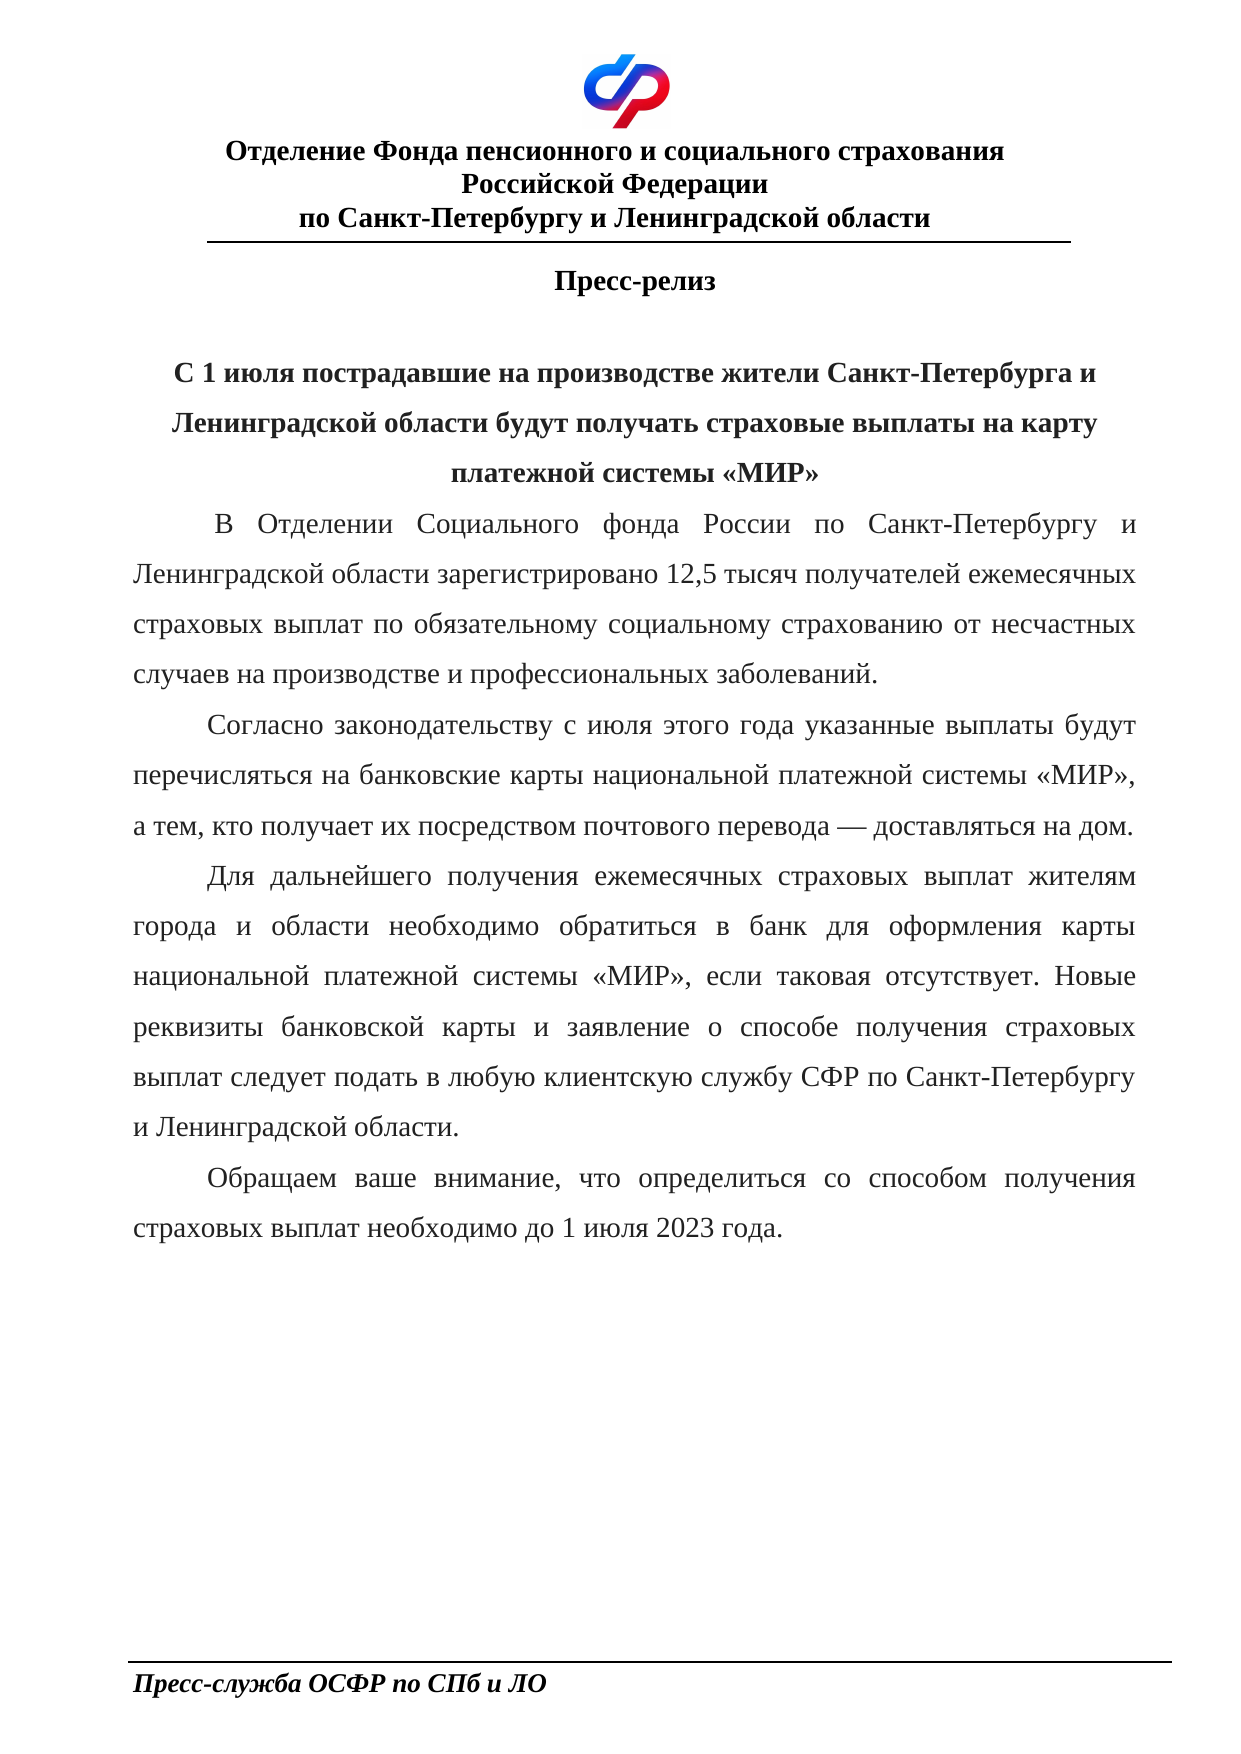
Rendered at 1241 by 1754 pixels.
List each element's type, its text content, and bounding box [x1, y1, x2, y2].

text С 1 июля пострадавшие на производстве жители Санкт-Петербурга и Ленинградской области будут получать страховые выплаты на карту платежной системы «МИР» [133, 355, 1137, 489]
text Для дальнейшего получения ежемесячных страховых выплат жителям города и области необходимо обратиться в банк для оформления карты национальной платежной системы «МИР», если таковая отсутствует. Новые реквизиты банковской карты и заявление о способе получения страховых выплат следует подать в любую клиентскую службу СФР по Санкт-Петербургу и Ленинградской области. [133, 858, 1137, 1143]
picture [582, 54, 671, 129]
text В Отделении Социального фонда России по Санкт-Петербургу и Ленинградской области зарегистрировано 12,5 тысяч получателей ежемесячных страховых выплат по обязательному социальному страхованию от несчастных случаев на производстве и профессиональных заболеваний. [133, 506, 1137, 690]
text Пресс-релиз [133, 263, 1137, 296]
text Обращаем ваше внимание, что определиться со способом получения страховых выплат необходимо до 1 июля 2023 года. [133, 1160, 1137, 1244]
text Согласно законодательству с июля этого года указанные выплаты будут перечисляться на банковские карты национальной платежной системы «МИР», а тем, кто получает их посредством почтового перевода — доставляться на дом. [133, 707, 1137, 841]
